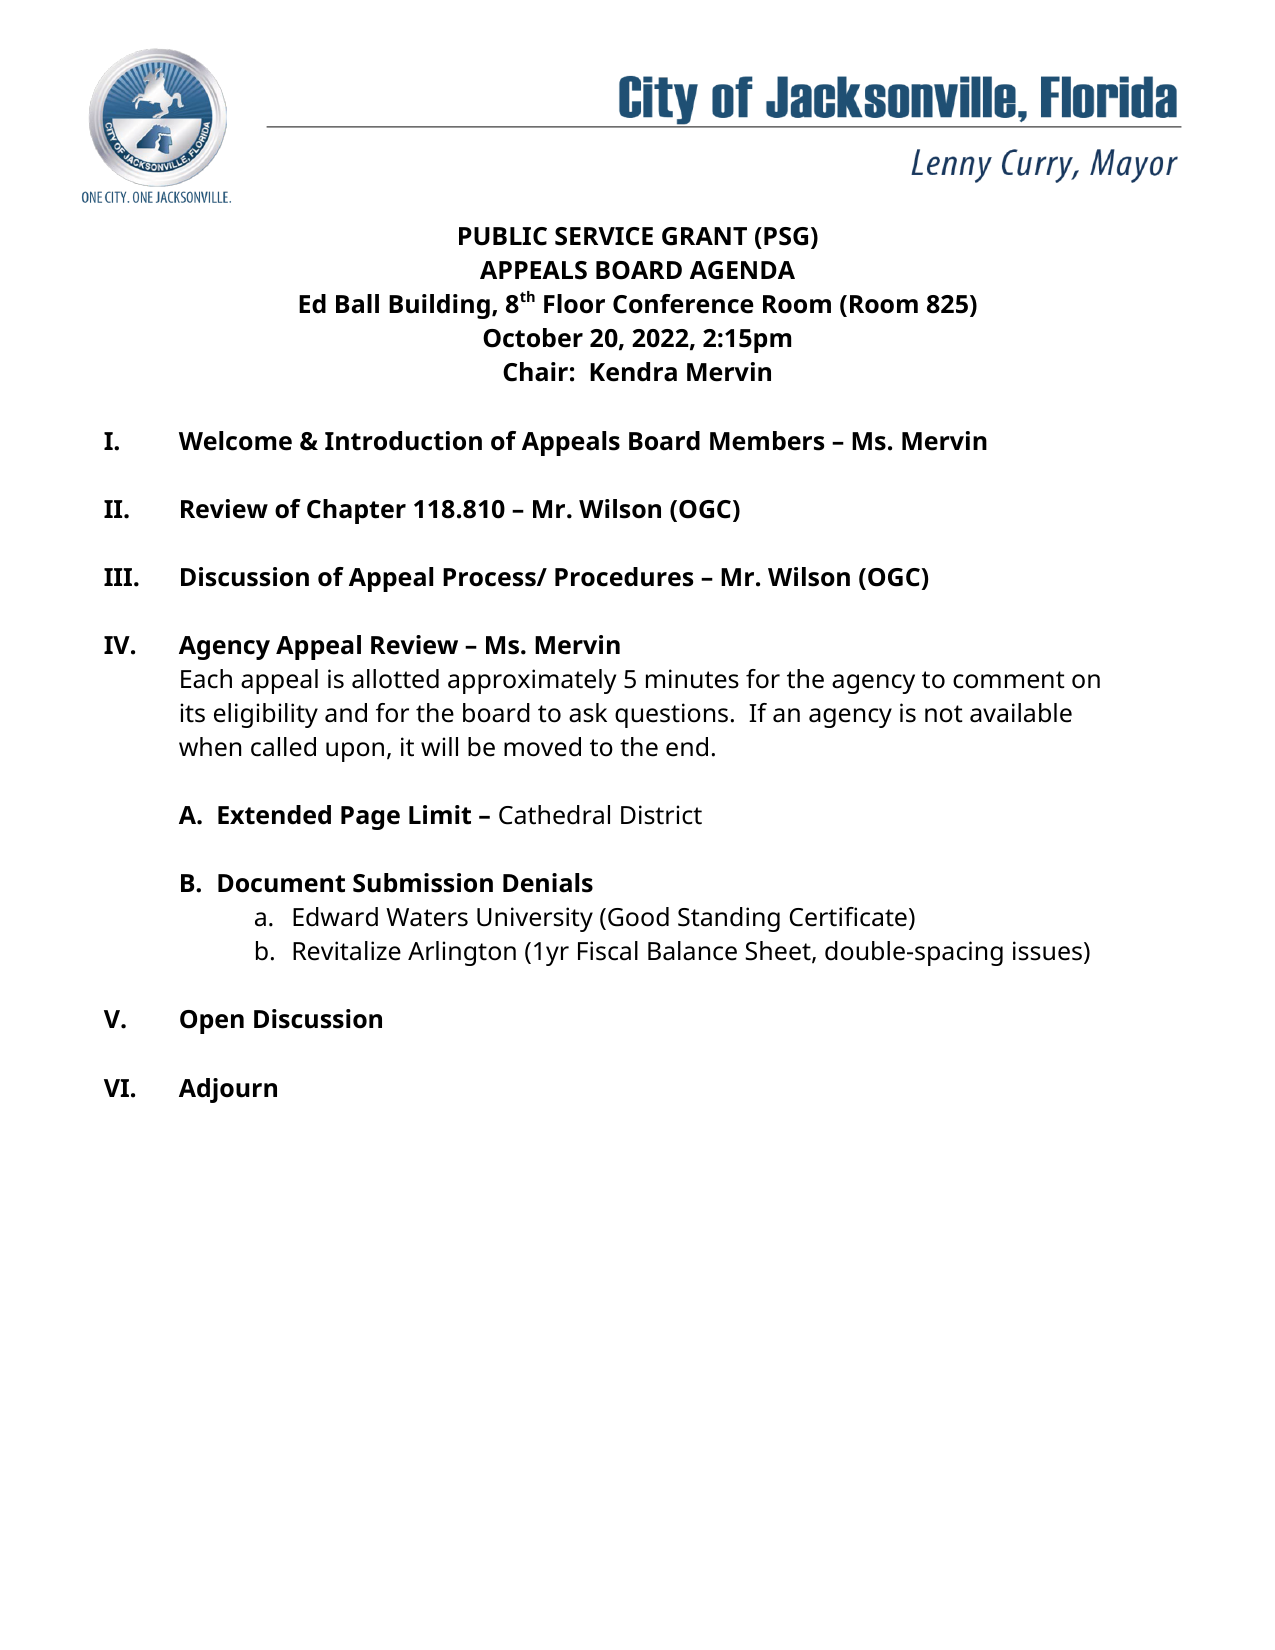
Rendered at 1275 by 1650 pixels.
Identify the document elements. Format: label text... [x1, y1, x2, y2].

text PUBLIC SERVICE GRANT (PSG) [66, 219, 1209, 253]
list Revitalize Arlington (1yr Fiscal Balance Sheet, double-spacing issues) [253, 934, 1116, 968]
list Adjourn [103, 1070, 1209, 1104]
list Review of Chapter 118.810 – Mr. Wilson (OGC) [103, 491, 1209, 525]
picture [39, 25, 1273, 217]
text October 20, 2022, 2:15pm [66, 321, 1209, 355]
list Discussion of Appeal Process/ Procedures – Mr. Wilson (OGC) [103, 559, 1209, 593]
list Open Discussion [103, 1002, 1209, 1036]
list Welcome & Introduction of Appeals Board Members – Ms. Mervin [103, 423, 1209, 457]
text Chair: Kendra Mervin [66, 355, 1209, 389]
list Edward Waters University (Good Standing Certificate) [253, 900, 1116, 934]
list Agency Appeal Review – Ms. Mervin [103, 627, 1209, 662]
list Extended Page Limit – Cathedral District [178, 798, 1116, 832]
text APPEALS BOARD AGENDA Ed Ball Building, 8th Floor Conference Room (Room 825) [66, 253, 1209, 321]
list Document Submission Denials [178, 866, 1116, 900]
list Each appeal is allotted approximately 5 minutes for the agency to comment on its eligibility and for the board to ask questions. If an agency is not available when called upon, it will be moved to the end. [178, 662, 1116, 764]
